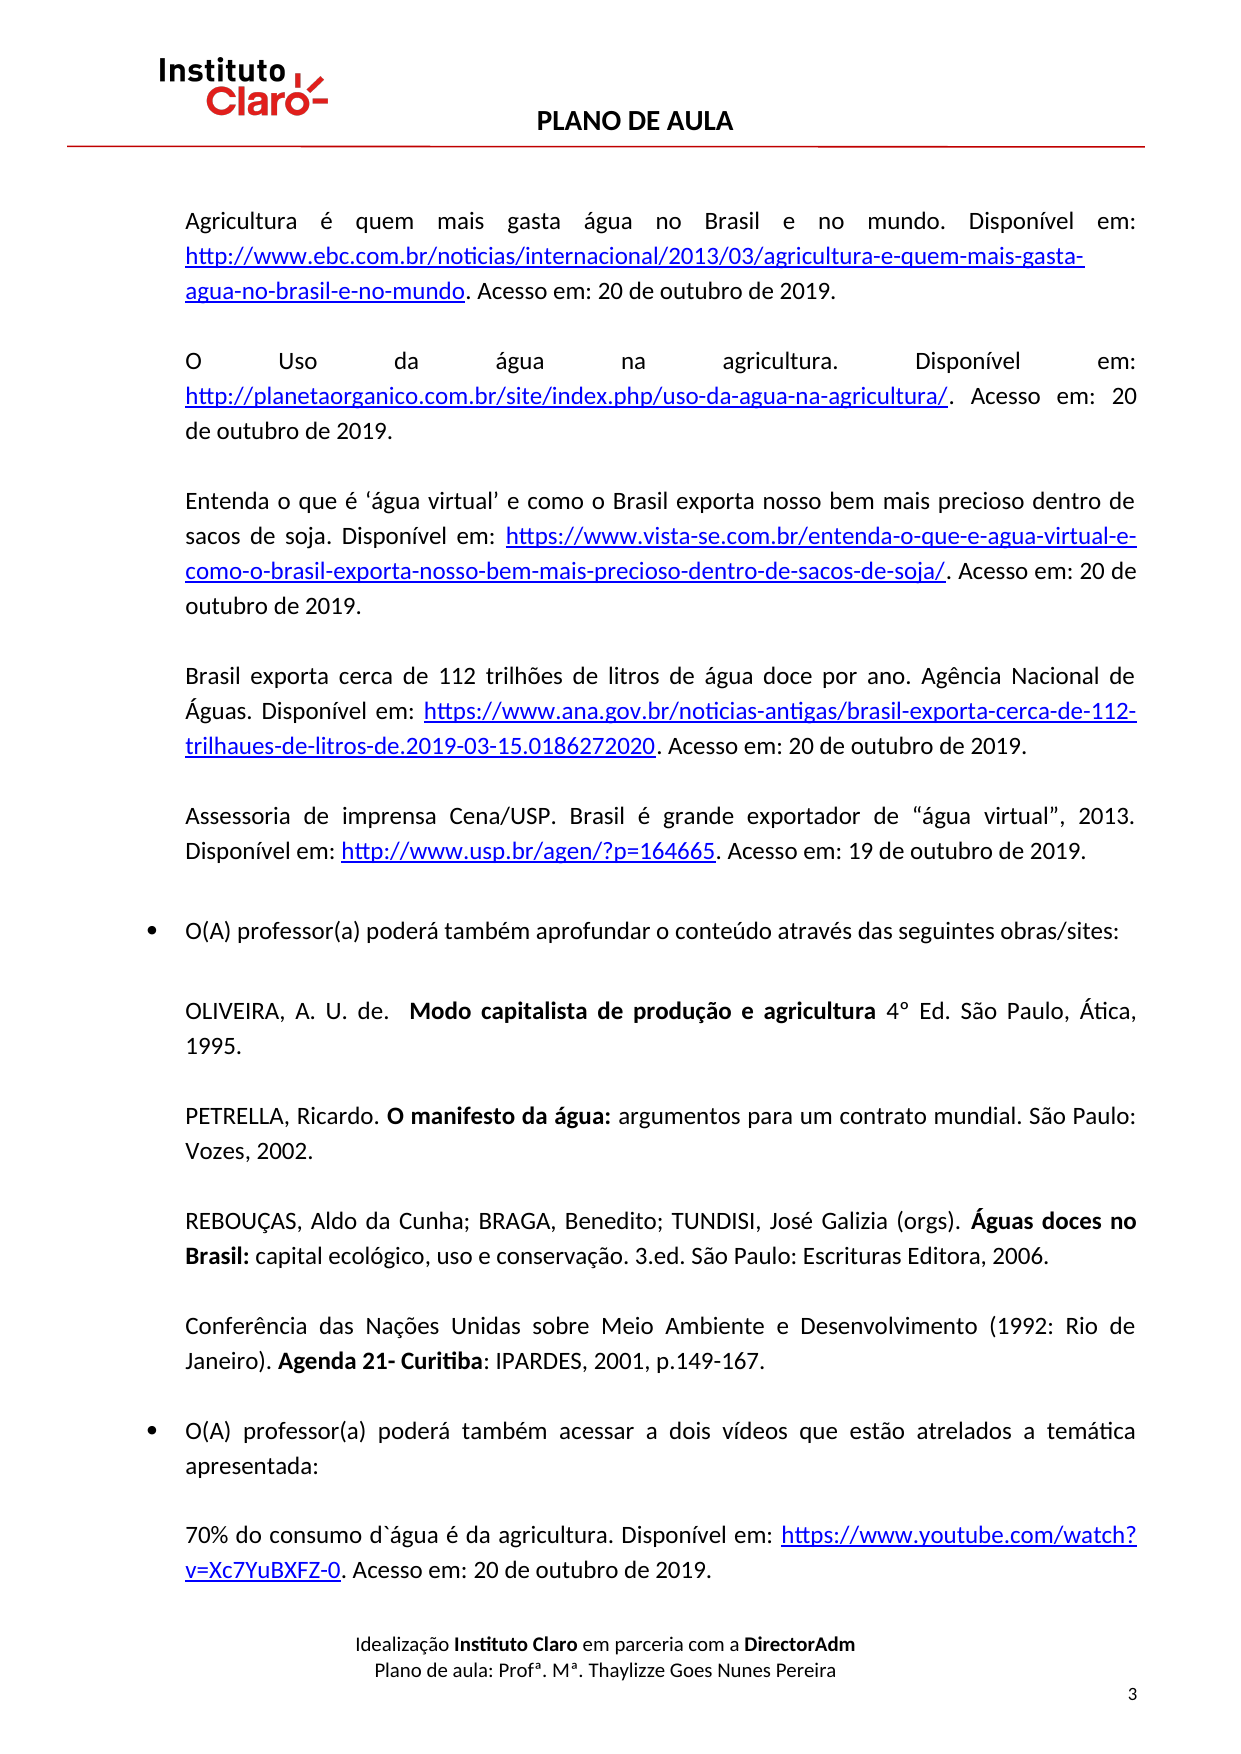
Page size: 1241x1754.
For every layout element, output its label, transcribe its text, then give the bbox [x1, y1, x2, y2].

list REBOUÇAS, Aldo da Cunha; BRAGA, Benedito; TUNDISI, José Galizia (orgs). Águas doces no Brasil: capital ecológico, uso e conservação. 3.ed. São Paulo: Escrituras Editora, 2006. [185, 1205, 1137, 1271]
list PETRELLA, Ricardo. O manifesto da água: argumentos para um contrato mundial. São Paulo: Vozes, 2002. [185, 1100, 1137, 1166]
picture [146, 46, 339, 131]
list Agricultura é quem mais gasta água no Brasil e no mundo. Disponível em: http://www.ebc.com.br/noticias/internacional/2013/03/agricultura-e-quem-mais-gasta-agua-no-brasil-e-no-mundo. Acesso em: 20 de outubro de 2019. [185, 205, 1137, 305]
list O Uso da água na agricultura. Disponível em: http://planetaorganico.com.br/site/index.php/uso-da-agua-na-agricultura/. Acesso em: 20 de outubro de 2019. [185, 345, 1137, 445]
list O(A) professor(a) poderá também aprofundar o conteúdo através das seguintes obras/sites: [148, 915, 1137, 946]
list Entenda o que é ‘água virtual’ e como o Brasil exporta nosso bem mais precioso dentro de sacos de soja. Disponível em: https://www.vista-se.com.br/entenda-o-que-e-agua-virtual-e-como-o-brasil-exporta-nosso-bem-mais-precioso-dentro-de-sacos-de-soja/. Acesso em: 20 de outubro de 2019. [185, 485, 1137, 620]
list Assessoria de imprensa Cena/USP. Brasil é grande exportador de “água virtual”, 2013. Disponível em: http://www.usp.br/agen/?p=164665. Acesso em: 19 de outubro de 2019. [185, 800, 1137, 865]
list O(A) professor(a) poderá também acessar a dois vídeos que estão atrelados a temática apresentada: [148, 1415, 1137, 1480]
list 70% do consumo d`água é da agricultura. Disponível em: https://www.youtube.com/watch?v=Xc7YuBXFZ-0. Acesso em: 20 de outubro de 2019. [185, 1519, 1137, 1585]
list Brasil exporta cerca de 112 trilhões de litros de água doce por ano. Agência Nacional de Águas. Disponível em: https://www.ana.gov.br/noticias-antigas/brasil-exporta-cerca-de-112-trilhaues-de-litros-de.2019-03-15.0186272020. Acesso em: 20 de outubro de 2019. [185, 660, 1137, 760]
list Conferência das Nações Unidas sobre Meio Ambiente e Desenvolvimento (1992: Rio de Janeiro). Agenda 21- Curitiba: IPARDES, 2001, p.149-167. [185, 1310, 1137, 1376]
list OLIVEIRA, A. U. de. Modo capitalista de produção e agricultura 4º Ed. São Paulo, Ática, 1995. [185, 995, 1137, 1061]
